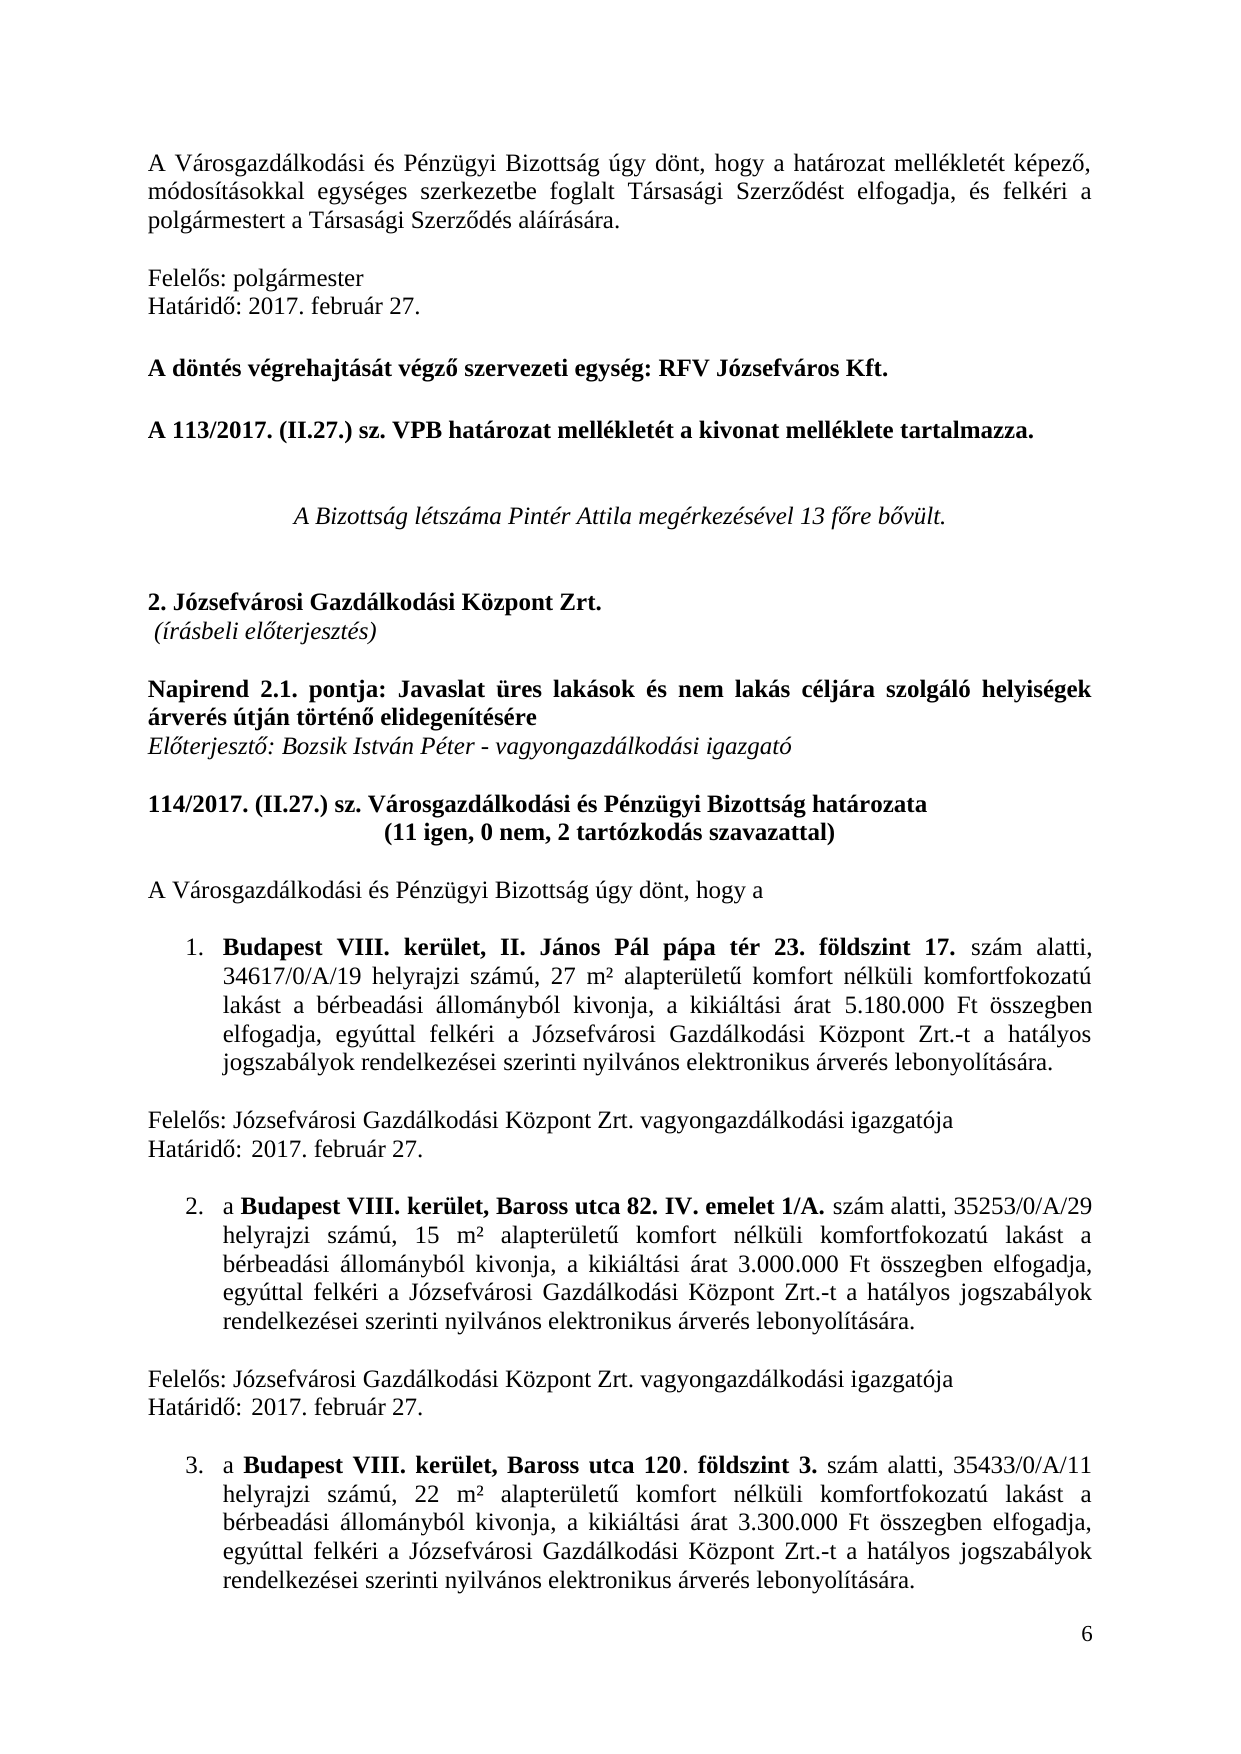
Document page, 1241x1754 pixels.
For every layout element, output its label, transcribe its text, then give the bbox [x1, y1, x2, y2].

text A Városgazdálkodási és Pénzügyi Bizottság úgy dönt, hogy a [148, 875, 1093, 904]
text Határidő: 2017. február 27. [148, 1392, 1093, 1421]
list Budapest VIII. kerület, II. János Pál pápa tér 23. földszint 17. szám alatti, 34617/0/A/19 helyrajzi számú, 27 m² alapterületű komfort nélküli komfortfokozatú lakást a bérbeadási állományból kivonja, a kikiáltási árat 5.180.000 Ft összegben elfogadja, egyúttal felkéri a Józsefvárosi Gazdálkodási Központ Zrt.-t a hatályos jogszabályok rendelkezései szerinti nyilvános elektronikus árverés lebonyolítására. [185, 932, 1093, 1076]
text A döntés végrehajtását végző szervezeti egység: RFV Józsefváros Kft. [148, 353, 1093, 382]
list a Budapest VIII. kerület, Baross utca 82. IV. emelet 1/A. szám alatti, 35253/0/A/29 helyrajzi számú, 15 m² alapterületű komfort nélküli komfortfokozatú lakást a bérbeadási állományból kivonja, a kikiáltási árat 3.000.000 Ft összegben elfogadja, egyúttal felkéri a Józsefvárosi Gazdálkodási Központ Zrt.-t a hatályos jogszabályok rendelkezései szerinti nyilvános elektronikus árverés lebonyolítására. [185, 1191, 1093, 1335]
text A Bizottság létszáma Pintér Attila megérkezésével 13 főre bővült. [148, 501, 1093, 530]
text (11 igen, 0 nem, 2 tartózkodás szavazattal) [384, 817, 1093, 846]
text Határidő: 2017. február 27. [148, 1134, 1093, 1162]
text 114/2017. (II.27.) sz. Városgazdálkodási és Pénzügyi Bizottság határozata [148, 789, 1093, 817]
text A Városgazdálkodási és Pénzügyi Bizottság úgy dönt, hogy a határozat mellékletét képező, módosításokkal egységes szerkezetbe foglalt Társasági Szerződést elfogadja, és felkéri a polgármestert a Társasági Szerződés aláírására. [148, 148, 1093, 234]
list a Budapest VIII. kerület, Baross utca 120. földszint 3. szám alatti, 35433/0/A/11 helyrajzi számú, 22 m² alapterületű komfort nélküli komfortfokozatú lakást a bérbeadási állományból kivonja, a kikiáltási árat 3.300.000 Ft összegben elfogadja, egyúttal felkéri a Józsefvárosi Gazdálkodási Központ Zrt.-t a hatályos jogszabályok rendelkezései szerinti nyilvános elektronikus árverés lebonyolítására. [185, 1450, 1093, 1594]
text Előterjesztő: Bozsik István Péter - vagyongazdálkodási igazgató [148, 731, 1093, 760]
text (írásbeli előterjesztés) [148, 616, 1093, 645]
text Határidő: 2017. február 27. [148, 291, 1093, 320]
text Felelős: Józsefvárosi Gazdálkodási Központ Zrt. vagyongazdálkodási igazgatója [148, 1105, 1093, 1134]
text Napirend 2.1. pontja: Javaslat üres lakások és nem lakás céljára szolgáló helyiségek árverés útján történő elidegenítésére [148, 674, 1093, 731]
text A 113/2017. (II.27.) sz. VPB határozat mellékletét a kivonat melléklete tartalmazza. [148, 415, 1093, 444]
text Felelős: Józsefvárosi Gazdálkodási Központ Zrt. vagyongazdálkodási igazgatója [148, 1364, 1093, 1392]
text Felelős: polgármester [148, 263, 1093, 291]
text 2. Józsefvárosi Gazdálkodási Központ Zrt. [148, 587, 1093, 616]
